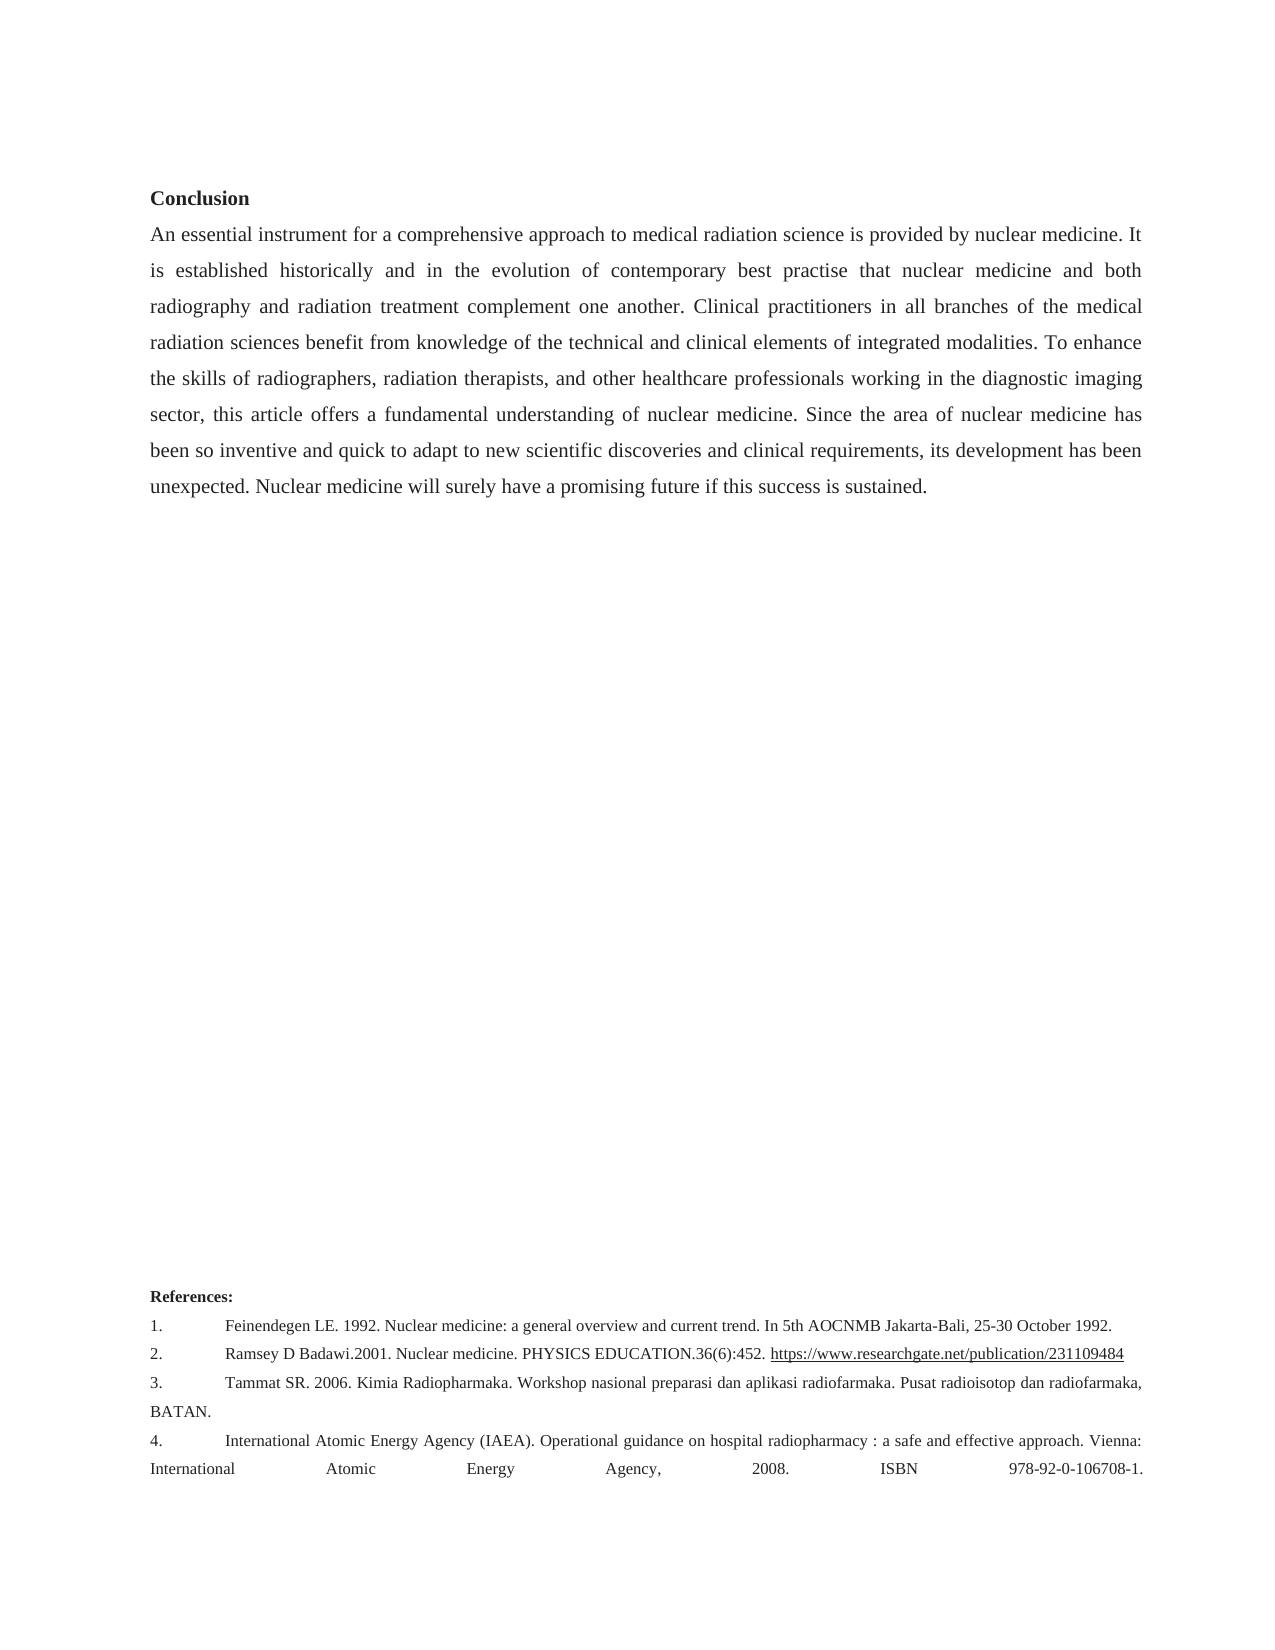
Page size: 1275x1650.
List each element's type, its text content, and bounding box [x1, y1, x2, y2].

text 2. Ramsey D Badawi.2001. Nuclear medicine. PHYSICS EDUCATION.36(6):452. https://www.researchgate.net/publication/231109484 [150, 1344, 1144, 1363]
text 3. Tammat SR. 2006. Kimia Radiopharmaka. Workshop nasional preparasi dan aplikasi radiofarmaka. Pusat radioisotop dan radiofarmaka, BATAN. [150, 1373, 1144, 1421]
text Conclusion [150, 186, 1144, 210]
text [150, 1430, 1144, 1478]
text An essential instrument for a comprehensive approach to medical radiation science is provided by nuclear medicine. It is established historically and in the evolution of contemporary best practise that nuclear medicine and both radiography and radiation treatment complement one another. Clinical practitioners in all branches of the medical radiation sciences benefit from knowledge of the technical and clinical elements of integrated modalities. To enhance the skills of radiographers, radiation therapists, and other healthcare professionals working in the diagnostic imaging sector, this article offers a fundamental understanding of nuclear medicine. Since the area of nuclear medicine has been so inventive and quick to adapt to new scientific discoveries and clinical requirements, its development has been unexpected. Nuclear medicine will surely have a promising future if this success is sustained. [150, 222, 1144, 498]
text References: [150, 1287, 1144, 1306]
text 1. Feinendegen LE. 1992. Nuclear medicine: a general overview and current trend. In 5th AOCNMB Jakarta-Bali, 25-30 October 1992. [150, 1315, 1144, 1334]
